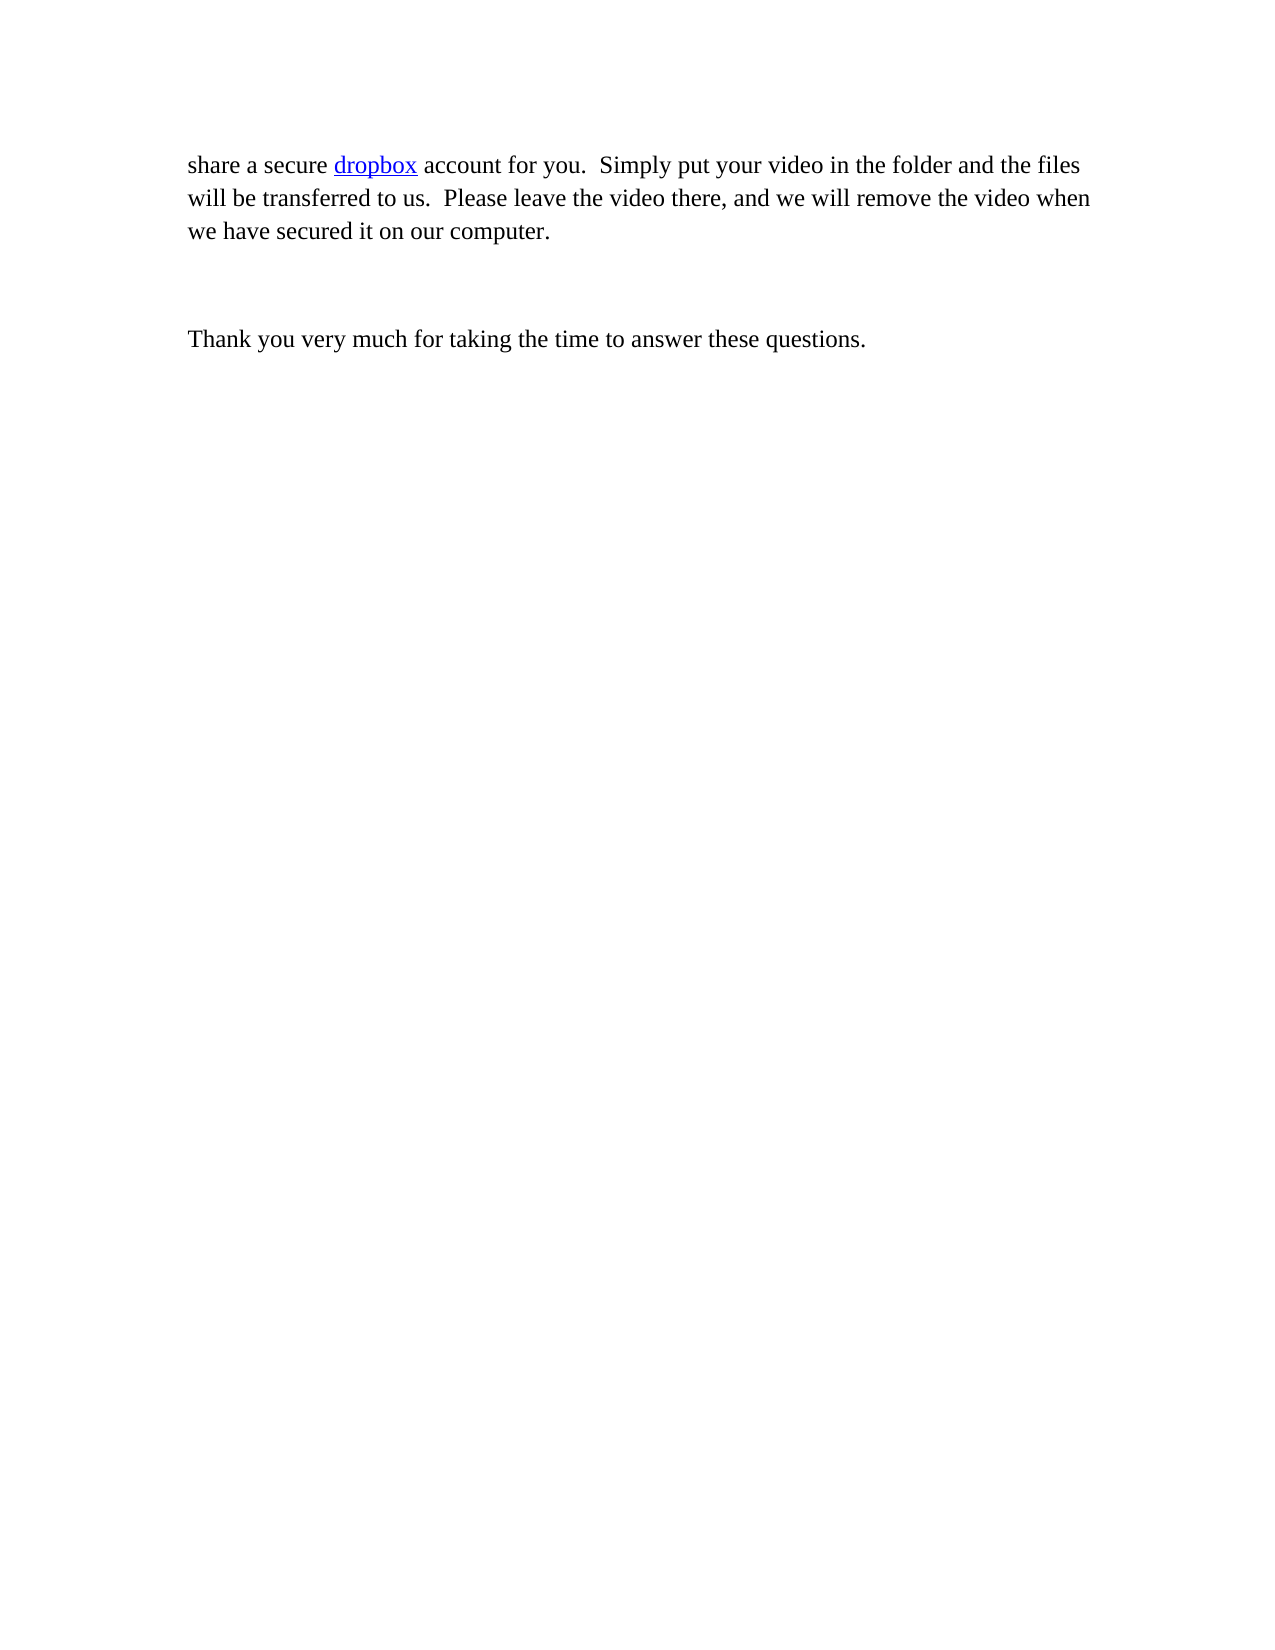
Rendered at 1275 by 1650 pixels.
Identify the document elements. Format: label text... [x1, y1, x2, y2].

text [187, 150, 1125, 245]
text Thank you very much for taking the time to answer these questions. [187, 324, 1125, 352]
